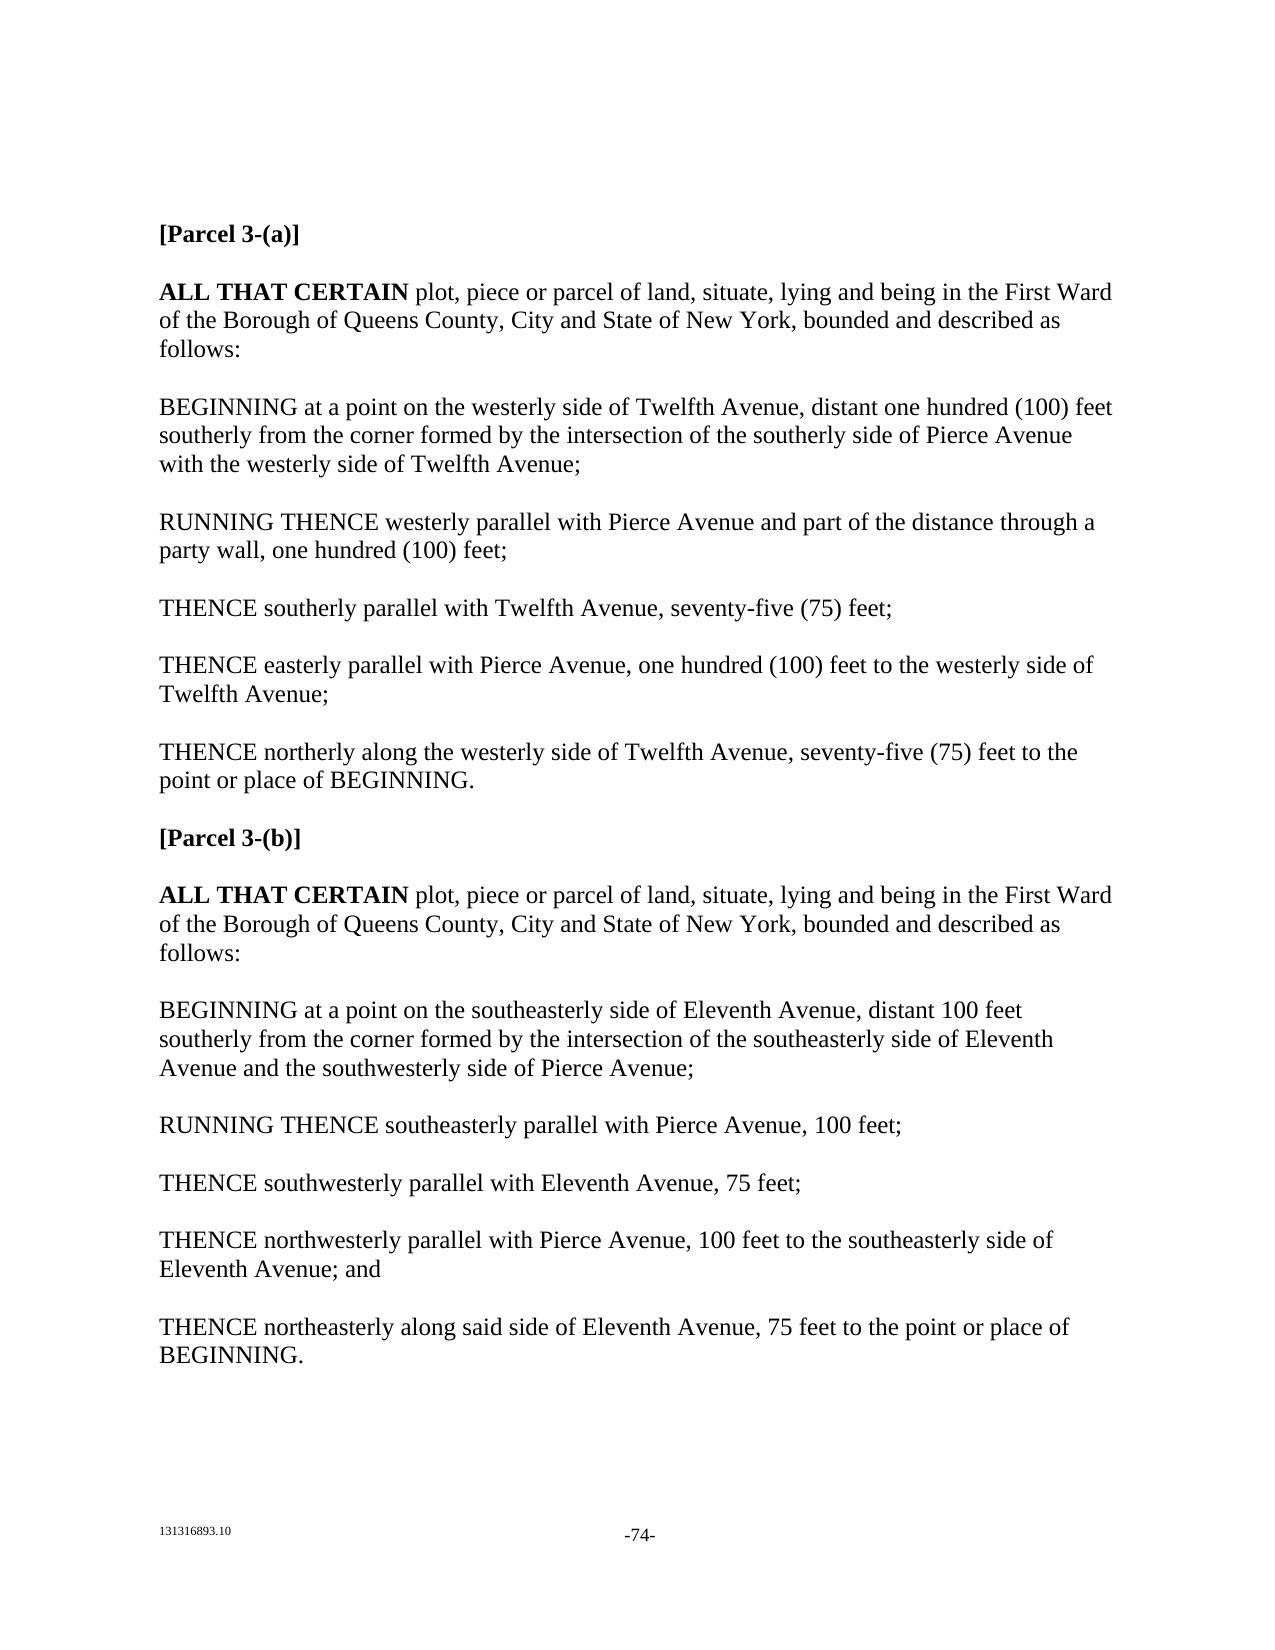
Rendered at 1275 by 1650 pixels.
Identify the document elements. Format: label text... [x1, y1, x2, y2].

text ALL THAT CERTAIN plot, piece or parcel of land, situate, lying and being in the First Ward of the Borough of Queens County, City and State of New York, bounded and described as follows: [159, 881, 1121, 967]
text THENCE southerly parallel with Twelfth Avenue, seventy-five (75) feet; [159, 593, 1121, 622]
text RUNNING THENCE southeasterly parallel with Pierce Avenue, 100 feet; [159, 1111, 1121, 1139]
text BEGINNING at a point on the southeasterly side of Eleventh Avenue, distant 100 feet southerly from the corner formed by the intersection of the southeasterly side of Eleventh Avenue and the southwesterly side of Pierce Avenue; [159, 996, 1121, 1082]
text THENCE easterly parallel with Pierce Avenue, one hundred (100) feet to the westerly side of Twelfth Avenue; [159, 651, 1121, 708]
text ALL THAT CERTAIN plot, piece or parcel of land, situate, lying and being in the First Ward of the Borough of Queens County, City and State of New York, bounded and described as follows: [159, 277, 1121, 363]
text THENCE northwesterly parallel with Pierce Avenue, 100 feet to the southeasterly side of Eleventh Avenue; and [159, 1226, 1121, 1283]
text BEGINNING at a point on the westerly side of Twelfth Avenue, distant one hundred (100) feet southerly from the corner formed by the intersection of the southerly side of Pierce Avenue with the westerly side of Twelfth Avenue; [159, 392, 1121, 478]
text THENCE northeasterly along said side of Eleventh Avenue, 75 feet to the point or place of BEGINNING. [159, 1312, 1121, 1369]
text THENCE northerly along the westerly side of Twelfth Avenue, seventy-five (75) feet to the point or place of BEGINNING. [159, 737, 1121, 794]
text [Parcel 3-(a)] [159, 191, 1121, 248]
text RUNNING THENCE westerly parallel with Pierce Avenue and part of the distance through a party wall, one hundred (100) feet; [159, 507, 1121, 564]
text THENCE southwesterly parallel with Eleventh Avenue, 75 feet; [159, 1168, 1121, 1197]
text [Parcel 3-(b)] [159, 823, 1121, 852]
